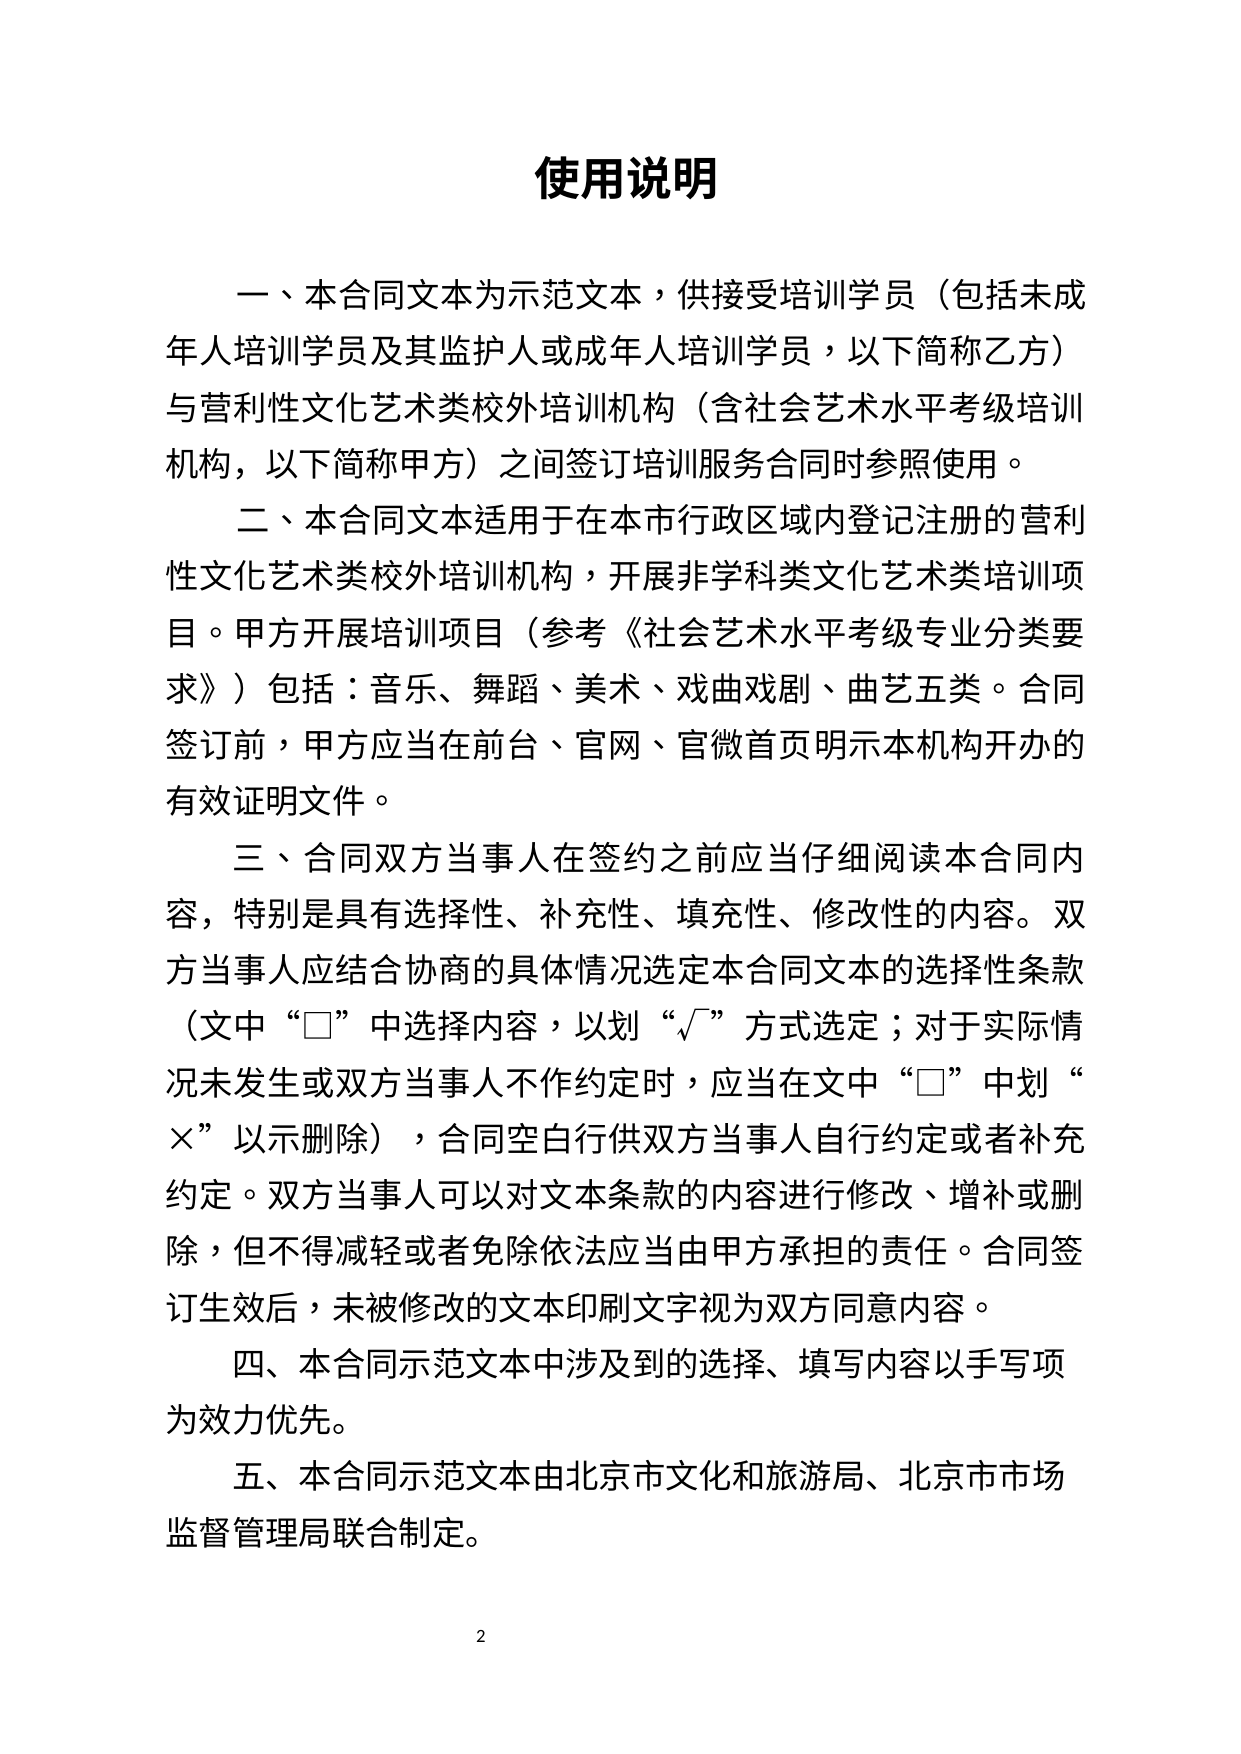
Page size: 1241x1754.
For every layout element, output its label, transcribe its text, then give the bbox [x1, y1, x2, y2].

subtitle 使用说明 [165, 150, 1087, 206]
text 二、本合同文本适用于在本市行政区域内登记注册的营利性文化艺术类校外培训机构，开展非学科类文化艺术类培训项目。甲方开展培训项目（参考《社会艺术水平考级专业分类要求》）包括：音乐、舞蹈、美术、戏曲戏剧、曲艺五类。合同签订前，甲方应当在前台、官网、官微首页明示本机构开办的有效证明文件。 [165, 487, 1087, 825]
text 四、本合同示范文本中涉及到的选择、填写内容以手写项为效力优先。 [165, 1331, 1087, 1444]
text 一、本合同文本为示范文本，供接受培训学员（包括未成年人培训学员及其监护人或成年人培训学员，以下简称乙方）与营利性文化艺术类校外培训机构（含社会艺术水平考级培训机构，以下简称甲方）之间签订培训服务合同时参照使用。 [165, 262, 1087, 487]
text 五、本合同示范文本由北京市文化和旅游局、北京市市场监督管理局联合制定。 [165, 1444, 1087, 1556]
text 三、合同双方当事人在签约之前应当仔细阅读本合同内容，特别是具有选择性、补充性、填充性、修改性的内容。双方当事人应结合协商的具体情况选定本合同文本的选择性条款（文中“□”中选择内容，以划“√”方式选定；对于实际情况未发生或双方当事人不作约定时，应当在文中“□”中划“×”以示删除），合同空白行供双方当事人自行约定或者补充约定。双方当事人可以对文本条款的内容进行修改、增补或删除，但不得减轻或者免除依法应当由甲方承担的责任。合同签订生效后，未被修改的文本印刷文字视为双方同意内容。 [165, 825, 1087, 1331]
